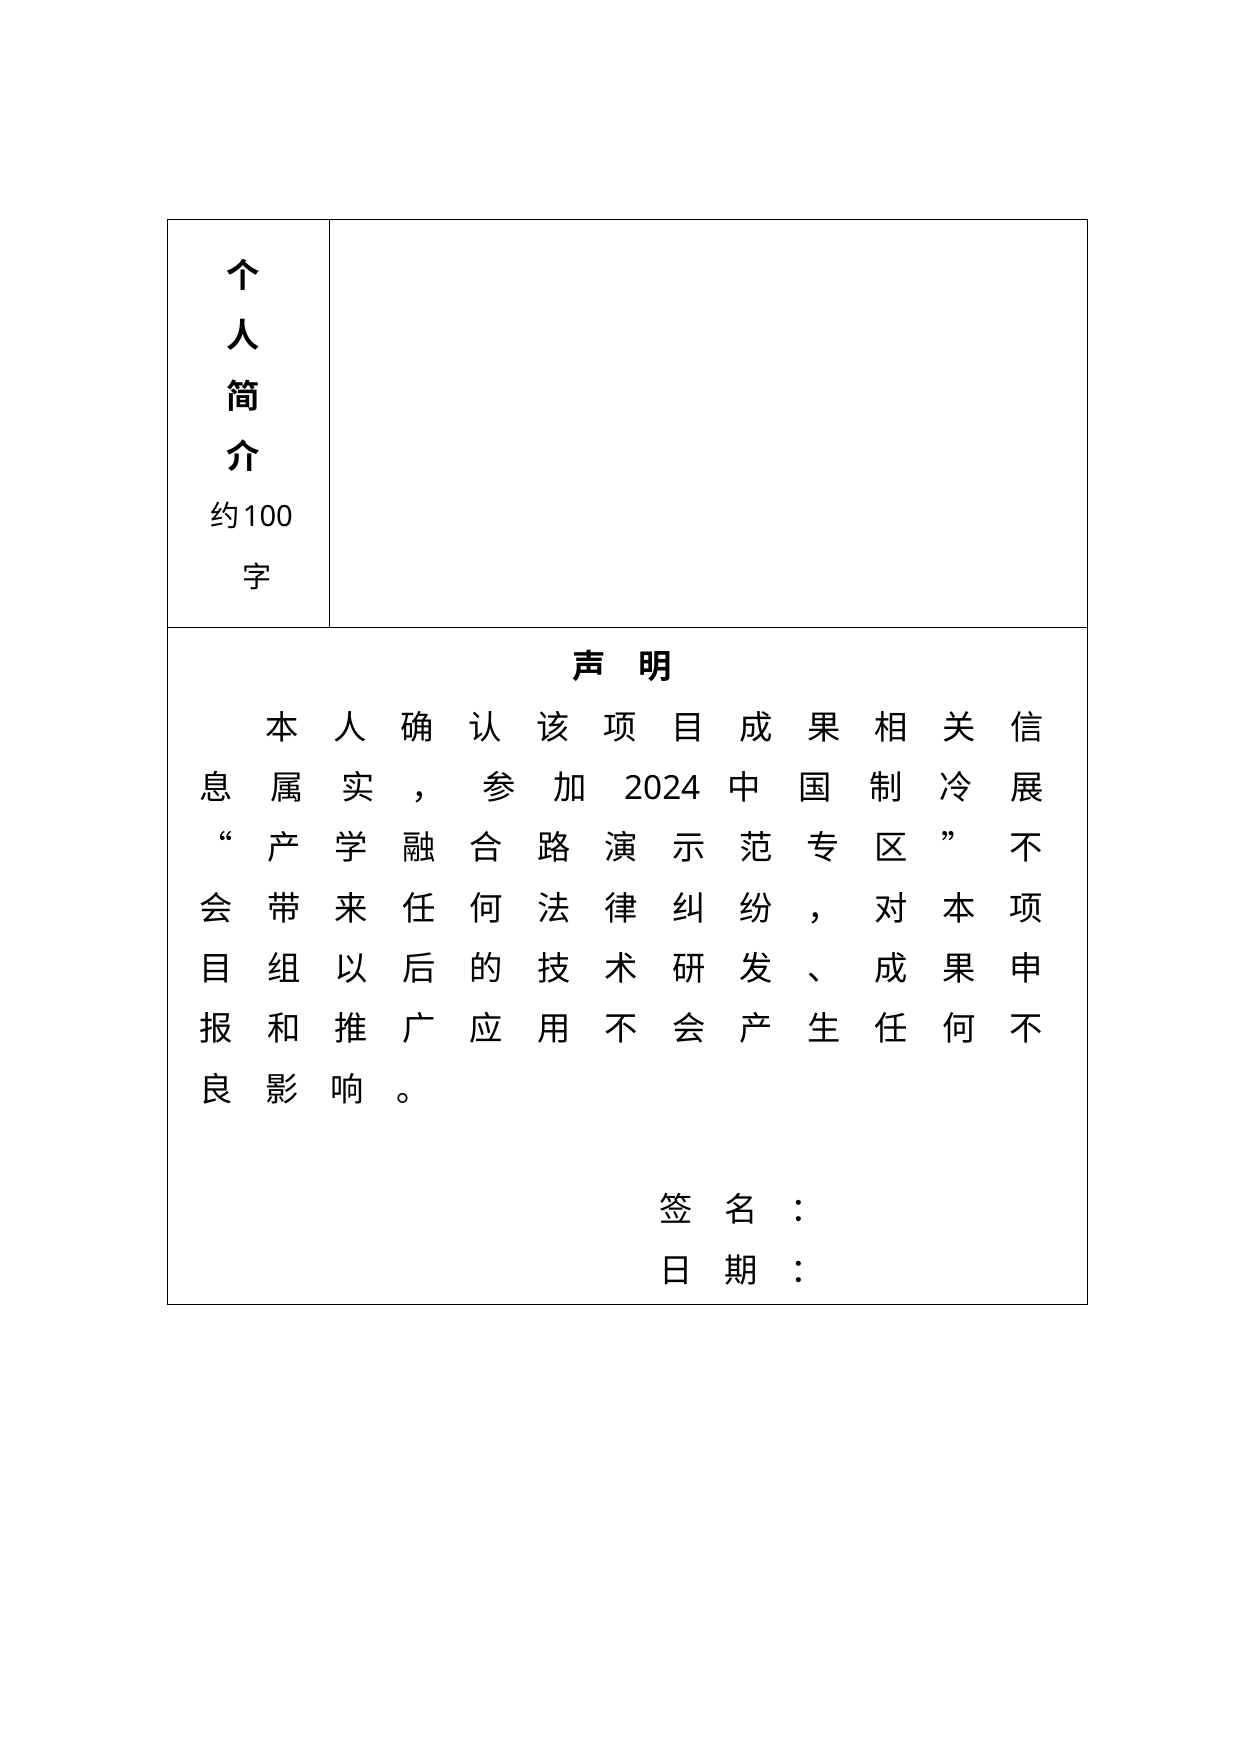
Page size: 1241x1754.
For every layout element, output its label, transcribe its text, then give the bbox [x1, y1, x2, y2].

table_cell 声明 本人确认该项目成果相关信息属实，参加2024中国制冷展“产学融合路演示范专区”不会带来任何法律纠纷，对本项目组以后的技术研发、成果申报和推广应用不会产生任何不良影响。 签名： 日期： [168, 628, 1087, 1303]
table_cell [330, 220, 1087, 627]
table_cell 个人简介 约100字 [168, 220, 329, 627]
